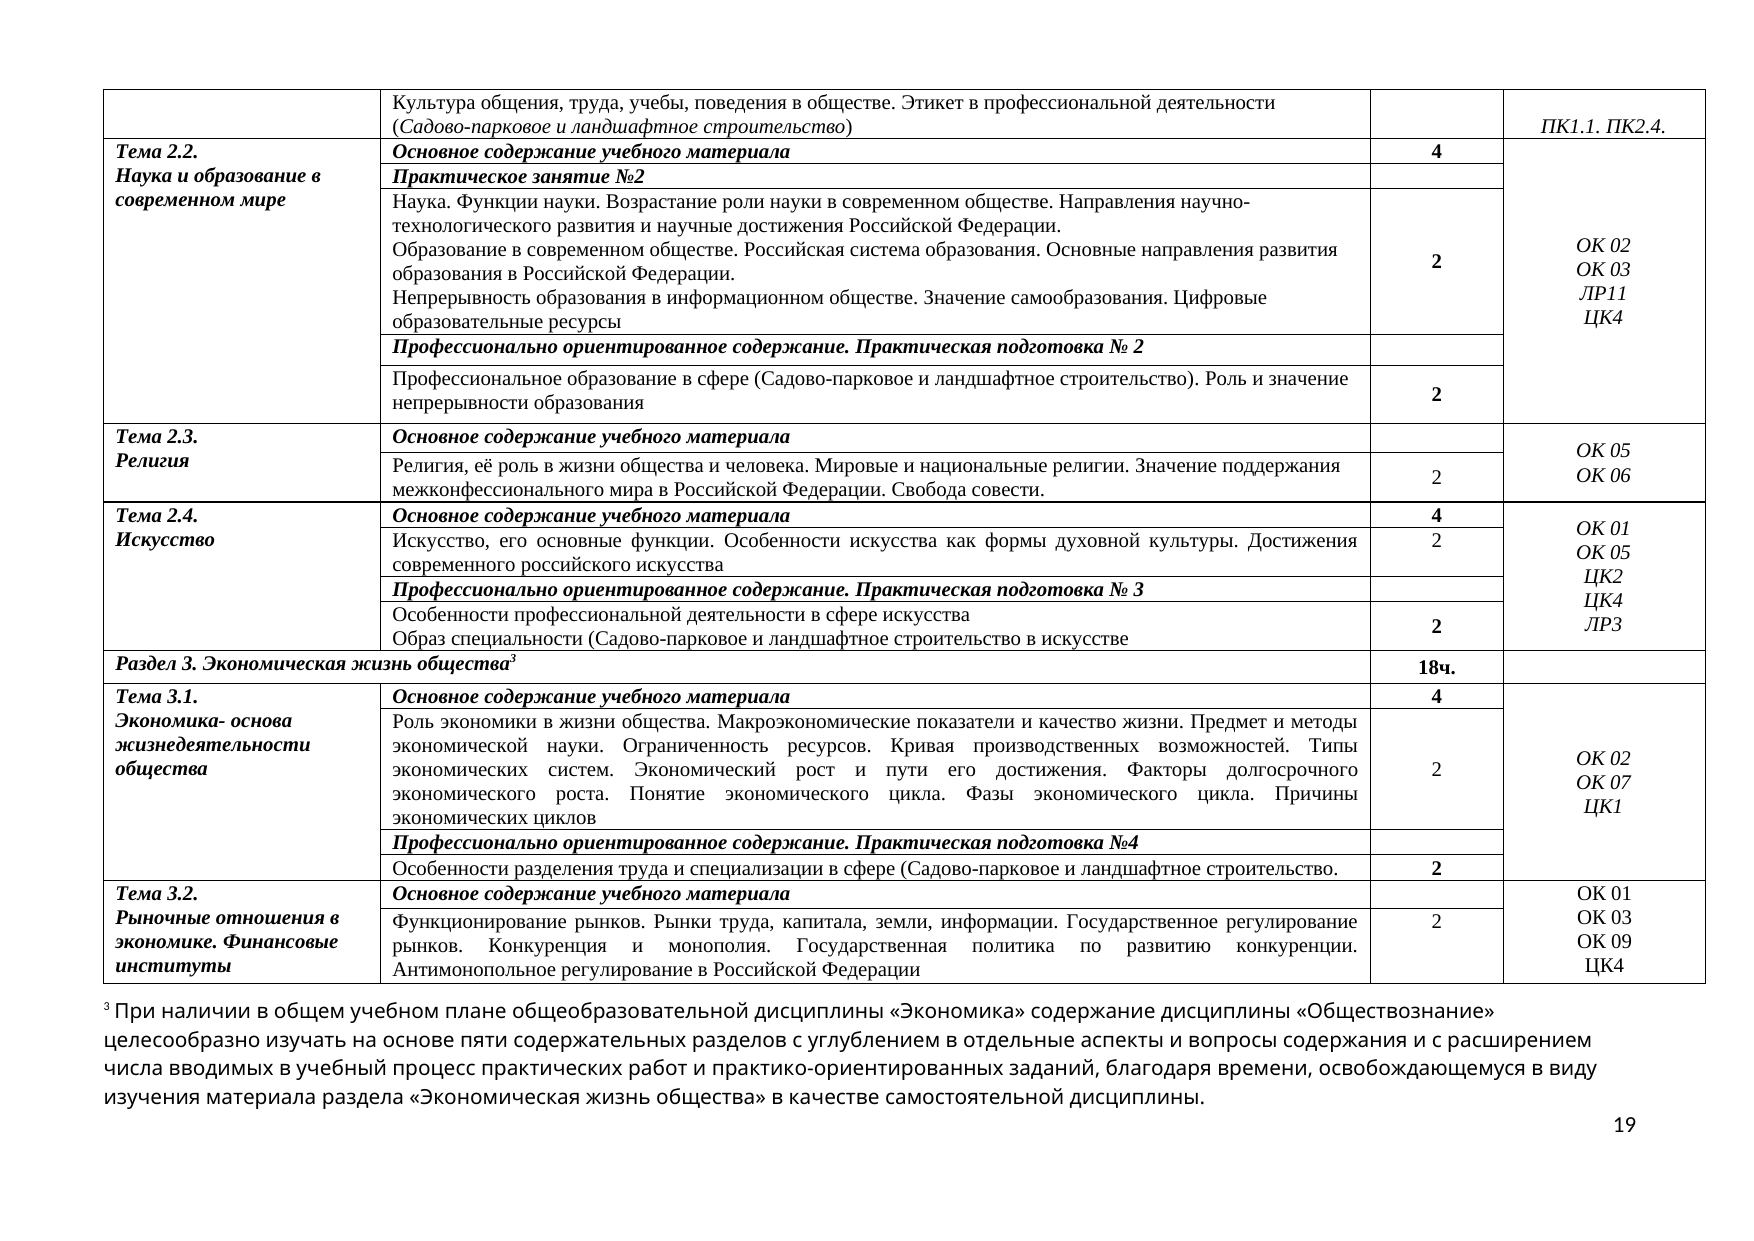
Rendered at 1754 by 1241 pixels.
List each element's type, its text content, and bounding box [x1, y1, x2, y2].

table_cell Тема 2.2. Наука и образование в современном мире [104, 139, 380, 423]
table_cell 4 [1371, 139, 1503, 163]
table_cell 2 [1371, 453, 1503, 501]
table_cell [381, 909, 1370, 983]
table_cell [1504, 651, 1705, 683]
table_cell 2 [1371, 709, 1503, 829]
table_cell Практическое занятие №2 [381, 164, 1370, 188]
table_cell [1371, 881, 1503, 908]
table_cell 2 [1371, 528, 1503, 576]
table_cell ОК 01 ОК 05 ЦК2 ЦК4 ЛР3 [1504, 503, 1705, 650]
table_cell 18ч. [1371, 651, 1503, 683]
table_cell Тема 2.4. Искусство [104, 503, 380, 650]
table_cell ОК 01 ОК 03 ОК 09 ЦК4 [1504, 881, 1705, 983]
table_cell Тема 3.2. Рыночные отношения в экономике. Финансовые институты [104, 881, 380, 983]
table_cell 2 [1371, 189, 1503, 333]
table_cell Искусство, его основные функции. Особенности искусства как формы духовной культуры. Достижения современного российского искусства [381, 528, 1370, 576]
table_cell 2 [1371, 855, 1503, 879]
table_cell Раздел 3. Экономическая жизнь общества [104, 651, 1370, 683]
table_cell 2 [1371, 909, 1503, 983]
table_cell [1371, 424, 1503, 452]
table_cell Профессионально ориентированное содержание. Практическая подготовка №4 [381, 830, 1370, 854]
table_cell Профессиональное образование в сфере (Садово-парковое и ландшафтное строительство). Роль и значение непрерывности образования [381, 366, 1370, 423]
table_cell Роль экономики в жизни общества. Макроэкономические показатели и качество жизни. Предмет и методы экономической науки. Ограниченность ресурсов. Кривая производственных возможностей. Типы экономических систем. Экономический рост и пути его достижения. Факторы долгосрочного экономического роста. Понятие экономического цикла. Фазы экономического цикла. Причины экономических циклов [381, 709, 1370, 829]
table_cell Основное содержание учебного материала [381, 139, 1370, 163]
table_cell Особенности разделения труда и специализации в сфере (Садово-парковое и ландшафтное строительство. [381, 855, 1370, 879]
table_cell [1371, 577, 1503, 601]
table_cell 2 [1371, 602, 1503, 650]
table_cell Религия, её роль в жизни общества и человека. Мировые и национальные религии. Значение поддержания межконфессионального мира в Российской Федерации. Свобода совести. [381, 453, 1370, 501]
table_cell [1371, 164, 1503, 188]
table_cell [1371, 830, 1503, 854]
table_cell ОК 02 ОК 07 ЦК1 [1504, 684, 1705, 879]
table_cell Основное содержание учебного материала [381, 881, 1370, 908]
table_cell Профессионально ориентированное содержание. Практическая подготовка № 2 [381, 335, 1370, 365]
table_cell Основное содержание учебного материала [381, 424, 1370, 452]
table_cell Тема 3.1. Экономика- основа жизнедеятельности общества [104, 684, 380, 879]
table_cell Наука. Функции науки. Возрастание роли науки в современном обществе. Направления научно-технологического развития и научные достижения Российской Федерации. Образование в современном обществе. Российская система образования. Основные направления развития образования в Российской Федерации. Непрерывность образования в информационном обществе. Значение самообразования. Цифровые образовательные ресурсы [381, 189, 1370, 333]
table_cell Основное содержание учебного материала [381, 684, 1370, 708]
table_cell Профессионально ориентированное содержание. Практическая подготовка № 3 [381, 577, 1370, 601]
table_cell 4 [1371, 684, 1503, 708]
table_cell ОК 05 ОК 06 [1504, 424, 1705, 501]
table_cell 4 [1371, 503, 1503, 527]
table_cell Особенности профессиональной деятельности в сфере искусства Образ специальности (Садово-парковое и ландшафтное строительство в искусстве [381, 602, 1370, 650]
table_cell Культура общения, труда, учебы, поведения в обществе. Этикет в профессиональной деятельности (Садово-парковое и ландшафтное строительство) [381, 90, 1370, 138]
table_cell Основное содержание учебного материала [381, 503, 1370, 527]
table_cell [1371, 90, 1503, 138]
table_cell ОК 02 ОК 03 ЛР11 ЦК4 [1504, 139, 1705, 423]
table_cell Тема 2.3. Религия [104, 424, 380, 501]
table_cell 2 [1371, 366, 1503, 423]
table_cell [1371, 335, 1503, 365]
